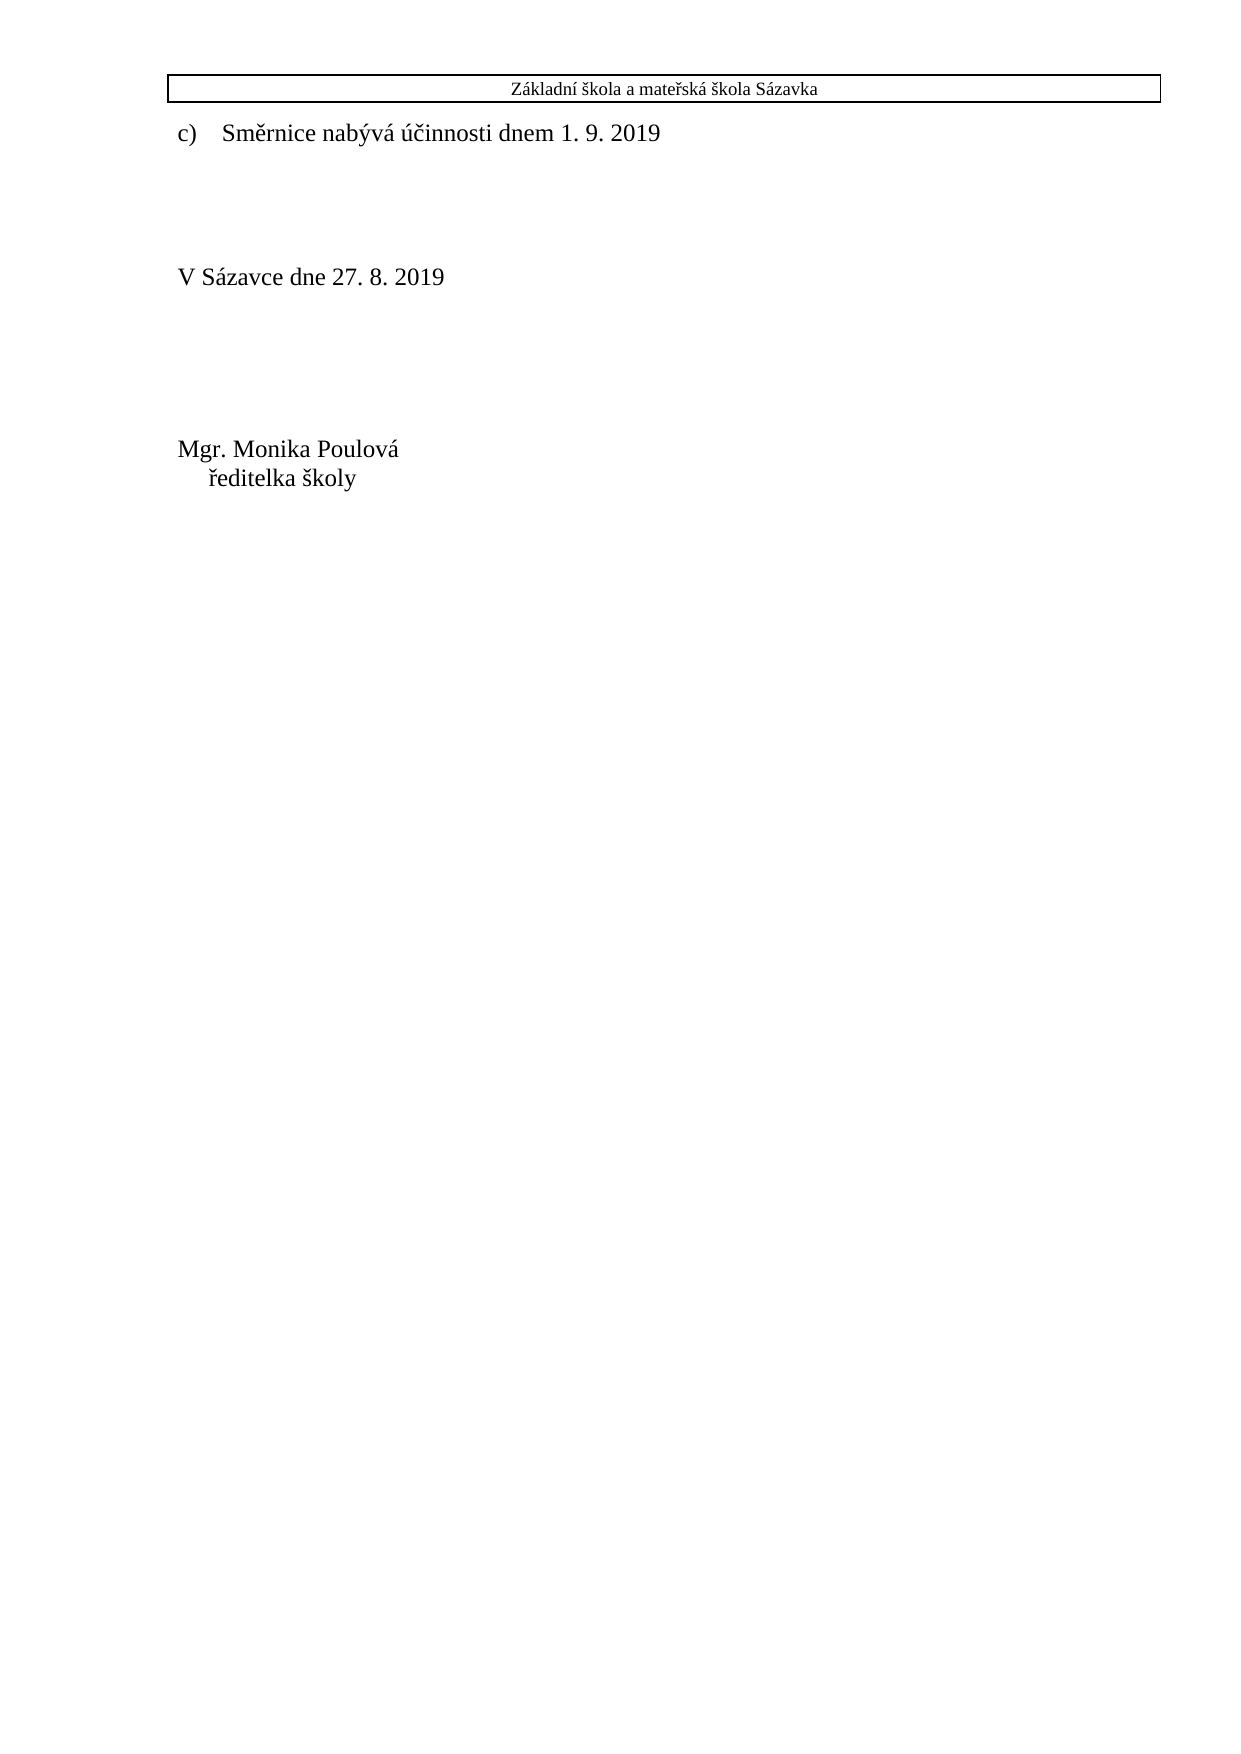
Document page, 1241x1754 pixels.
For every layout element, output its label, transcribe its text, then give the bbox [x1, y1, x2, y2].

text Mgr. Monika Poulová [177, 434, 1152, 463]
list Směrnice nabývá účinnosti dnem 1. 9. 2019 [177, 118, 1152, 147]
text ředitelka školy [177, 463, 1152, 492]
text V Sázavce dne 27. 8. 2019 [177, 262, 1152, 291]
